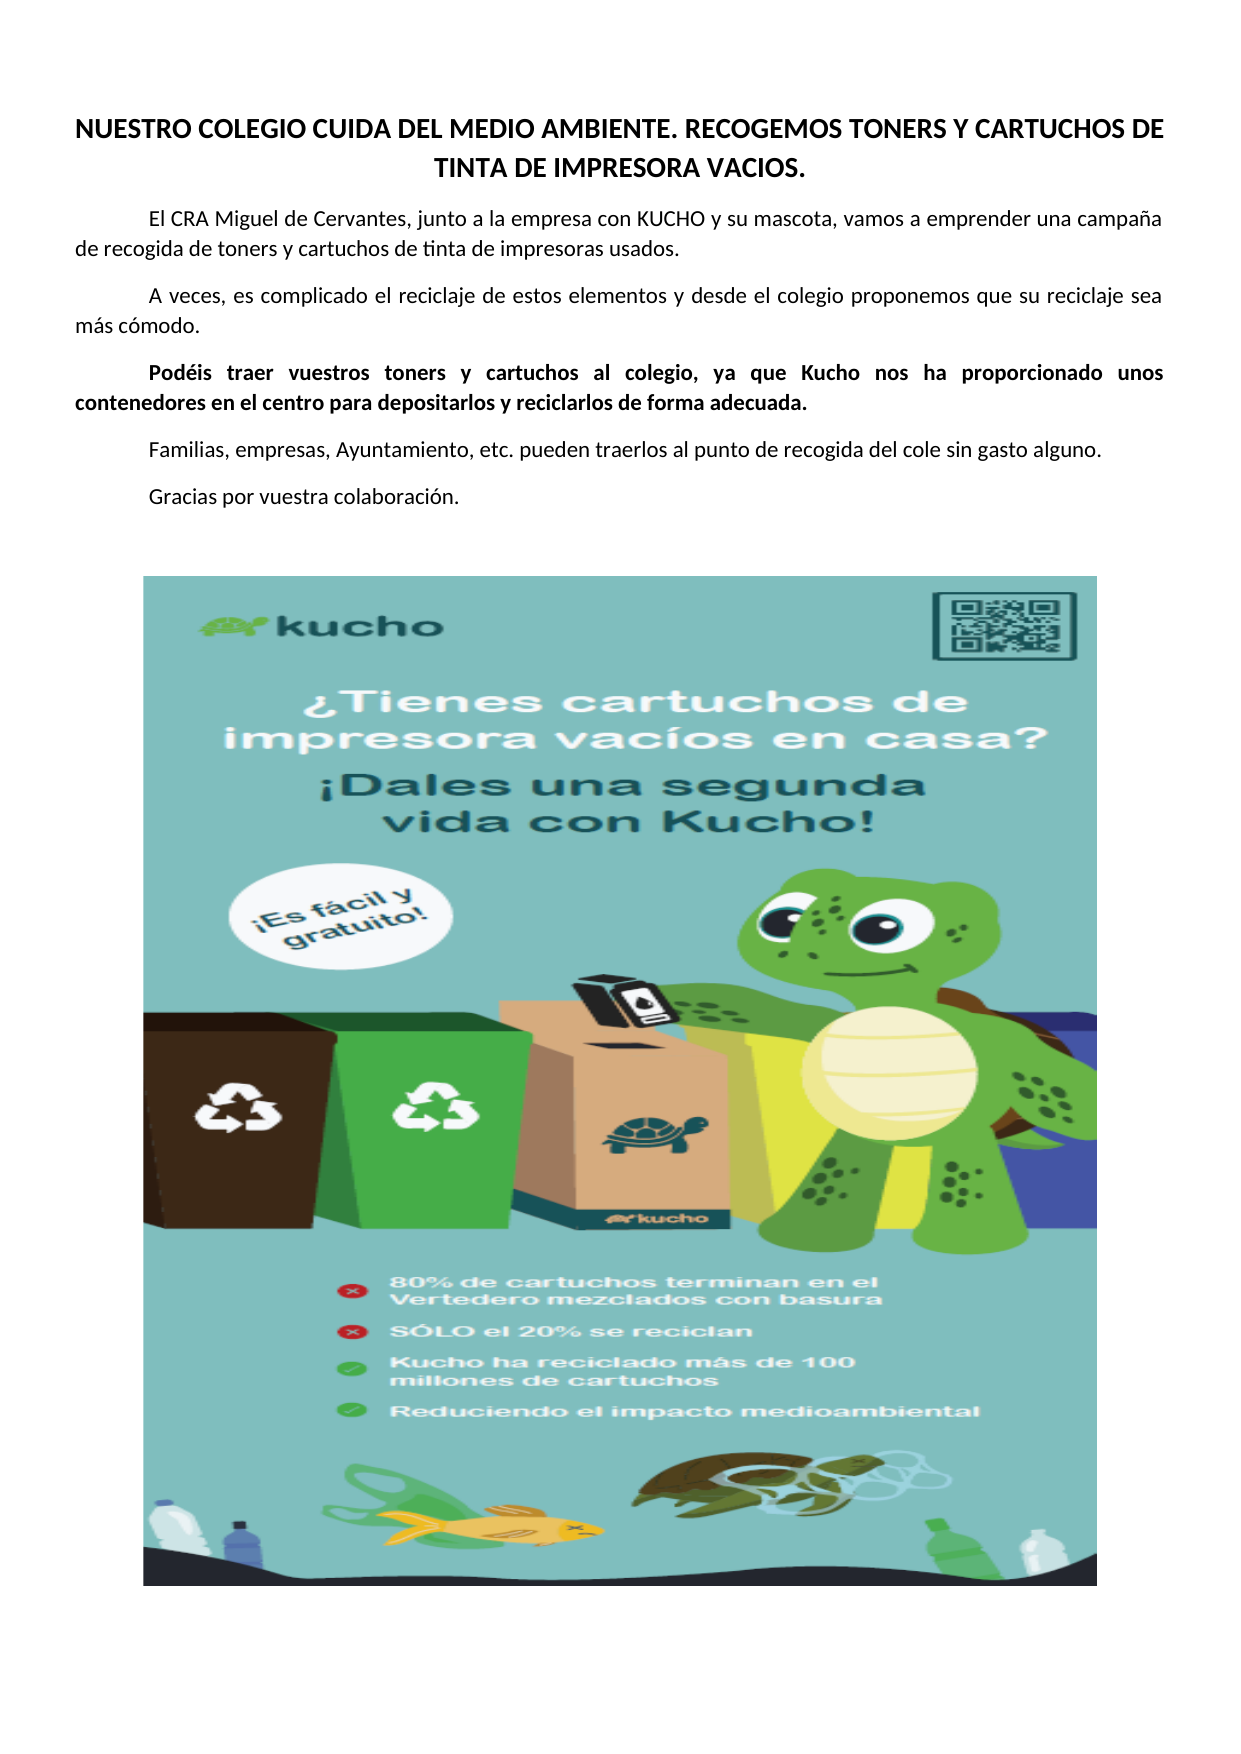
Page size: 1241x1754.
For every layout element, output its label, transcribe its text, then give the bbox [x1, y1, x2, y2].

text Gracias por vuestra colaboración. [75, 482, 1165, 510]
text El CRA Miguel de Cervantes, junto a la empresa con KUCHO y su mascota, vamos a emprender una campaña de recogida de toners y cartuchos de tinta de impresoras usados. [75, 204, 1165, 262]
text A veces, es complicado el reciclaje de estos elementos y desde el colegio proponemos que su reciclaje sea más cómodo. [75, 281, 1165, 339]
text NUESTRO COLEGIO CUIDA DEL MEDIO AMBIENTE. RECOGEMOS TONERS Y CARTUCHOS DE TINTA DE IMPRESORA VACIOS. [75, 111, 1165, 185]
text Familias, empresas, Ayuntamiento, etc. pueden traerlos al punto de recogida del cole sin gasto alguno. [75, 435, 1165, 463]
text Podéis traer vuestros toners y cartuchos al colegio, ya que Kucho nos ha proporcionado unos contenedores en el centro para depositarlos y reciclarlos de forma adecuada. [75, 358, 1165, 417]
picture [143, 576, 1097, 1586]
